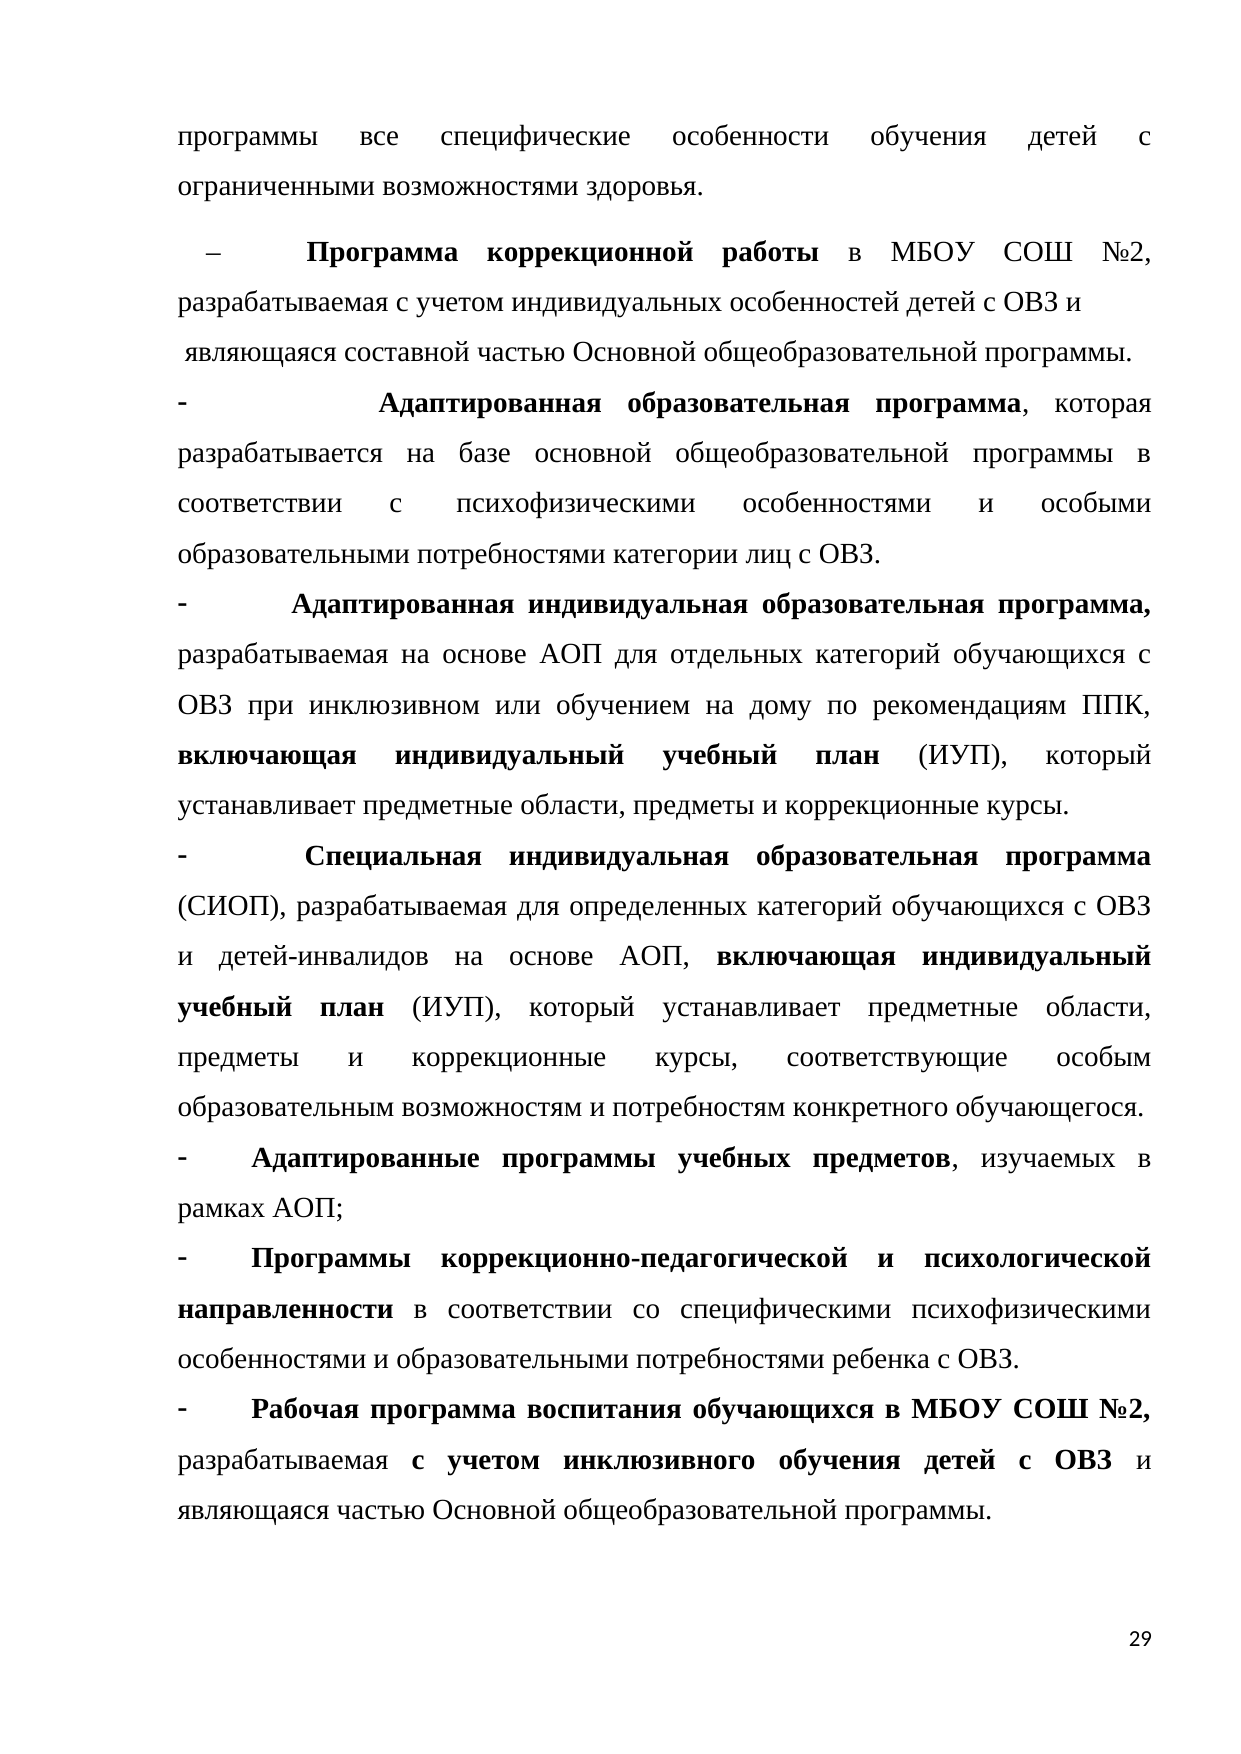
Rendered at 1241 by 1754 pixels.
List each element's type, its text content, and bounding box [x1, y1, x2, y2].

list Специальная индивидуальная образовательная программа (СИОП), разрабатываемая для определенных категорий обучающихся с ОВЗ и детей-инвалидов на основе АОП, включающая индивидуальный учебный план (ИУП), который устанавливает предметные области, предметы и коррекционные курсы, соответствующие особым образовательным возможностям и потребностям конкретного обучающегося. [177, 838, 1152, 1123]
list Программы коррекционно-педагогической и психологической направленности в соответствии со специфическими психофизическими особенностями и образовательными потребностями ребенка с ОВЗ. [177, 1240, 1152, 1375]
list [177, 118, 1152, 202]
list Адаптированные программы учебных предметов, изучаемых в рамках АОП; [177, 1140, 1152, 1224]
list Адаптированная индивидуальная образовательная программа, разрабатываемая на основе АОП для отдельных категорий обучающихся с ОВЗ при инклюзивном или обучением на дому по рекомендациям ППК, включающая индивидуальный учебный план (ИУП), который устанавливает предметные области, предметы и коррекционные курсы. [177, 586, 1152, 821]
text являющаяся составной частью Основной общеобразовательной программы. [177, 334, 1152, 368]
text – Программа коррекционной работы в МБОУ СОШ №2, разрабатываемая с учетом индивидуальных особенностей детей с ОВЗ и [177, 234, 1152, 318]
list Адаптированная образовательная программа, которая разрабатывается на базе основной общеобразовательной программы в соответствии с психофизическими особенностями и особыми образовательными потребностями категории лиц с ОВЗ. [177, 385, 1152, 569]
list Рабочая программа воспитания обучающихся в МБОУ СОШ №2, разрабатываемая с учетом инклюзивного обучения детей с ОВЗ и являющаяся частью Основной общеобразовательной программы. [177, 1391, 1152, 1526]
